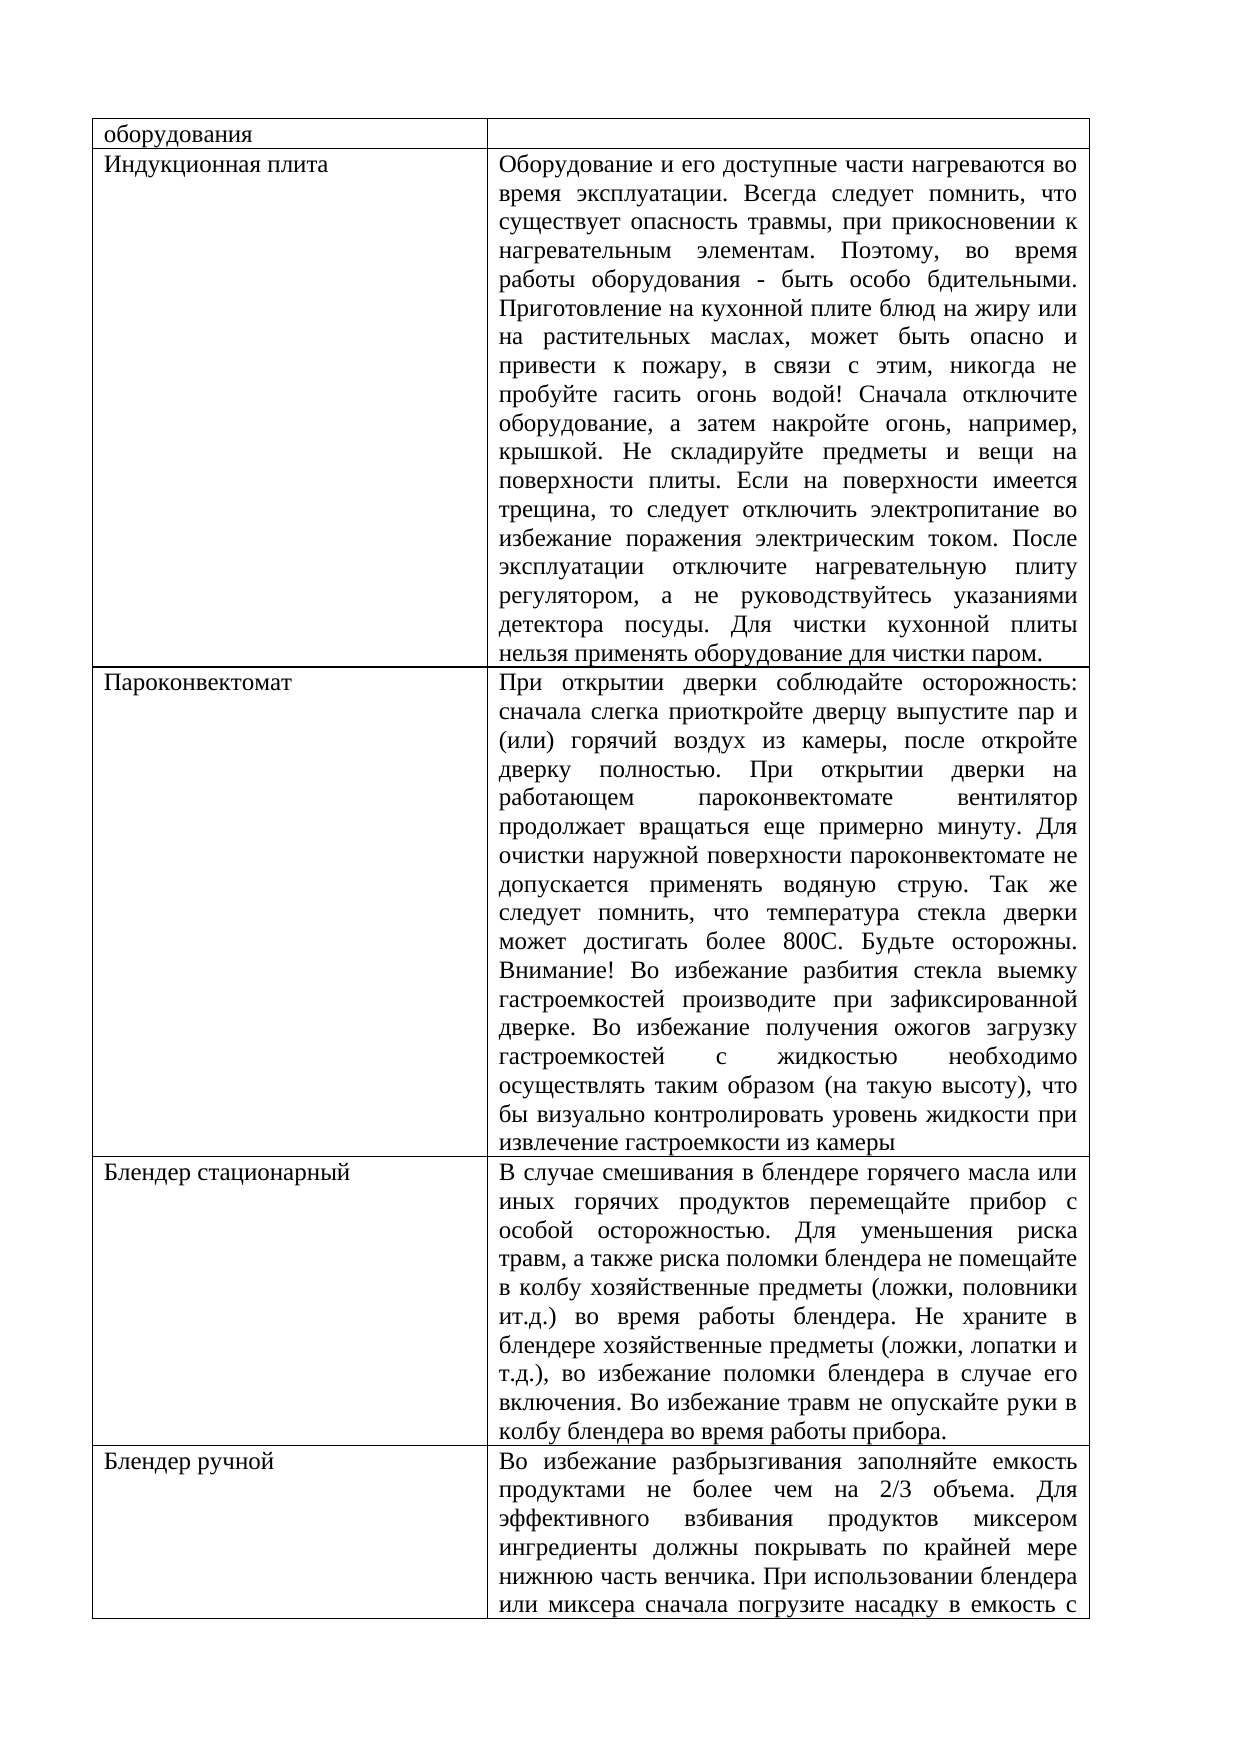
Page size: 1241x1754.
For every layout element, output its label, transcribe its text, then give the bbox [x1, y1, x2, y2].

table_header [488, 119, 1089, 148]
table_cell При открытии дверки соблюдайте осторожность: сначала слегка приоткройте дверцу выпустите пар и (или) горячий воздух из камеры, после откройте дверку полностью. При открытии дверки на работающем пароконвектомате вентилятор продолжает вращаться еще примерно минуту. Для очистки наружной поверхности пароконвектомате не допускается применять водяную струю. Так же следует помнить, что температура стекла дверки может достигать более 800С. Будьте осторожны. Внимание! Во избежание разбития стекла выемку гастроемкостей производите при зафиксированной дверке. Во избежание получения ожогов загрузку гастроемкостей с жидкостью необходимо осуществлять таким образом (на такую высоту), что бы визуально контролировать уровень жидкости при извлечение гастроемкости из камеры [488, 668, 1089, 1156]
table_cell Оборудование и его доступные части нагреваются во время эксплуатации. Всегда следует помнить, что существует опасность травмы, при прикосновении к нагревательным элементам. Поэтому, во время работы оборудования - быть особо бдительными. Приготовление на кухонной плите блюд на жиру или на растительных маслах, может быть опасно и привести к пожару, в связи с этим, никогда не пробуйте гасить огонь водой! Сначала отключите оборудование, а затем накройте огонь, например, крышкой. Не складируйте предметы и вещи на поверхности плиты. Если на поверхности имеется трещина, то следует отключить электропитание во избежание поражения электрическим током. После эксплуатации отключите нагревательную плиту регулятором, а не руководствуйтесь указаниями детектора посуды. Для чистки кухонной плиты нельзя применять оборудование для чистки паром. [488, 149, 1089, 666]
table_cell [488, 1446, 1089, 1618]
table_cell Пароконвектомат [93, 668, 487, 1156]
table_cell В случае смешивания в блендере горячего масла или иных горячих продуктов перемещайте прибор с особой осторожностью. Для уменьшения риска травм, а также риска поломки блендера не помещайте в колбу хозяйственные предметы (ложки, половники ит.д.) во время работы блендера. Не храните в блендере хозяйственные предметы (ложки, лопатки и т.д.), во избежание поломки блендера в случае его включения. Во избежание травм не опускайте руки в колбу блендера во время работы прибора. [488, 1157, 1089, 1445]
table_cell Индукционная плита [93, 149, 487, 666]
table_cell Блендер ручной [93, 1446, 487, 1618]
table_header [93, 119, 487, 148]
table_cell Блендер стационарный [93, 1157, 487, 1445]
